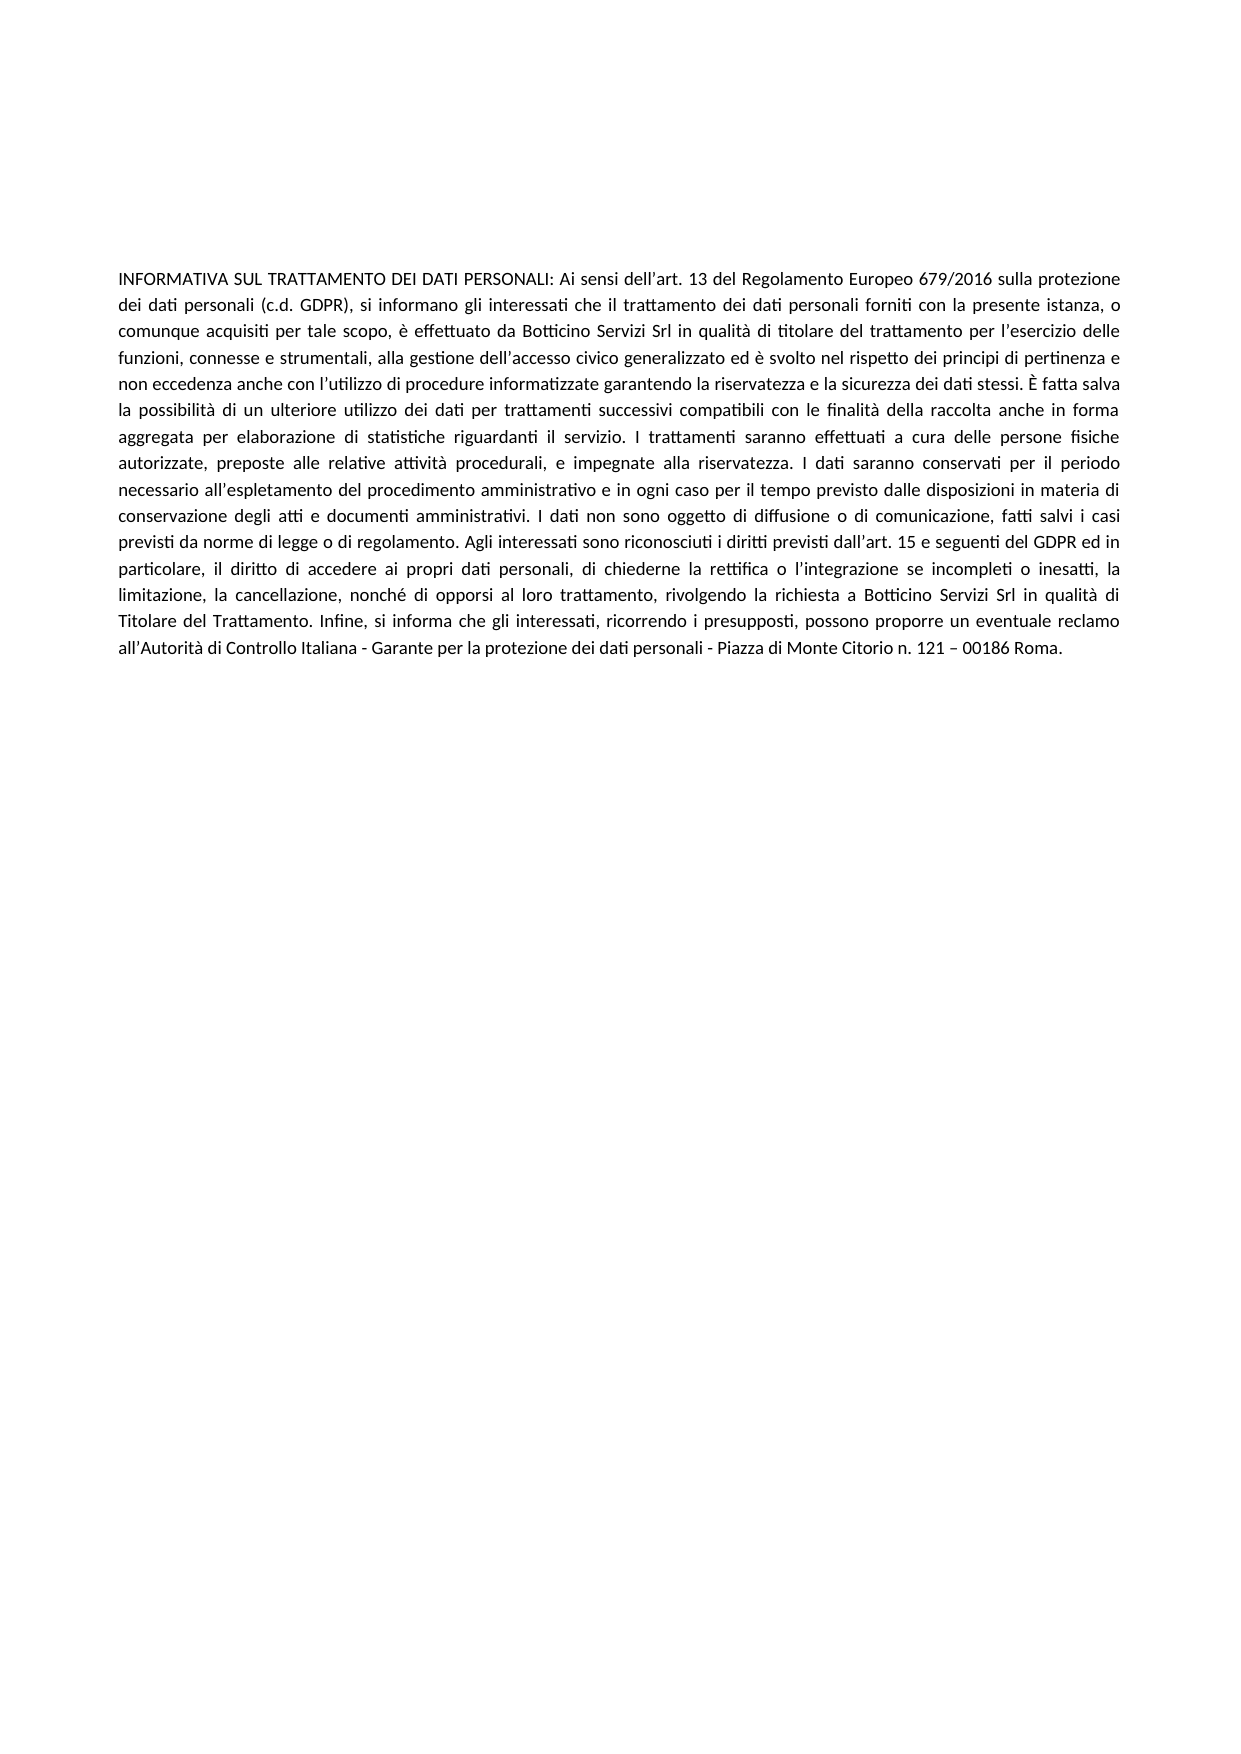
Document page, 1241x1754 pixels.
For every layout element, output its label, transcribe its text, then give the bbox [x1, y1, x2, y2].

text INFORMATIVA SUL TRATTAMENTO DEI DATI PERSONALI: Ai sensi dell’art. 13 del Regolamento Europeo 679/2016 sulla protezione dei dati personali (c.d. GDPR), si informano gli interessati che il trattamento dei dati personali forniti con la presente istanza, o comunque acquisiti per tale scopo, è effettuato da Botticino Servizi Srl in qualità di titolare del trattamento per l’esercizio delle funzioni, connesse e strumentali, alla gestione dell’accesso civico generalizzato ed è svolto nel rispetto dei principi di pertinenza e non eccedenza anche con l’utilizzo di procedure informatizzate garantendo la riservatezza e la sicurezza dei dati stessi. È fatta salva la possibilità di un ulteriore utilizzo dei dati per trattamenti successivi compatibili con le finalità della raccolta anche in forma aggregata per elaborazione di statistiche riguardanti il servizio. I trattamenti saranno effettuati a cura delle persone fisiche autorizzate, preposte alle relative attività procedurali, e impegnate alla riservatezza. I dati saranno conservati per il periodo necessario all’espletamento del procedimento amministrativo e in ogni caso per il tempo previsto dalle disposizioni in materia di conservazione degli atti e documenti amministrativi. I dati non sono oggetto di diffusione o di comunicazione, fatti salvi i casi previsti da norme di legge o di regolamento. Agli interessati sono riconosciuti i diritti previsti dall’art. 15 e seguenti del GDPR ed in particolare, il diritto di accedere ai propri dati personali, di chiederne la rettifica o l’integrazione se incompleti o inesatti, la limitazione, la cancellazione, nonché di opporsi al loro trattamento, rivolgendo la richiesta a Botticino Servizi Srl in qualità di Titolare del Trattamento. Infine, si informa che gli interessati, ricorrendo i presupposti, possono proporre un eventuale reclamo all’Autorità di Controllo Italiana - Garante per la protezione dei dati personali - Piazza di Monte Citorio n. 121 – 00186 Roma. [118, 267, 1122, 659]
